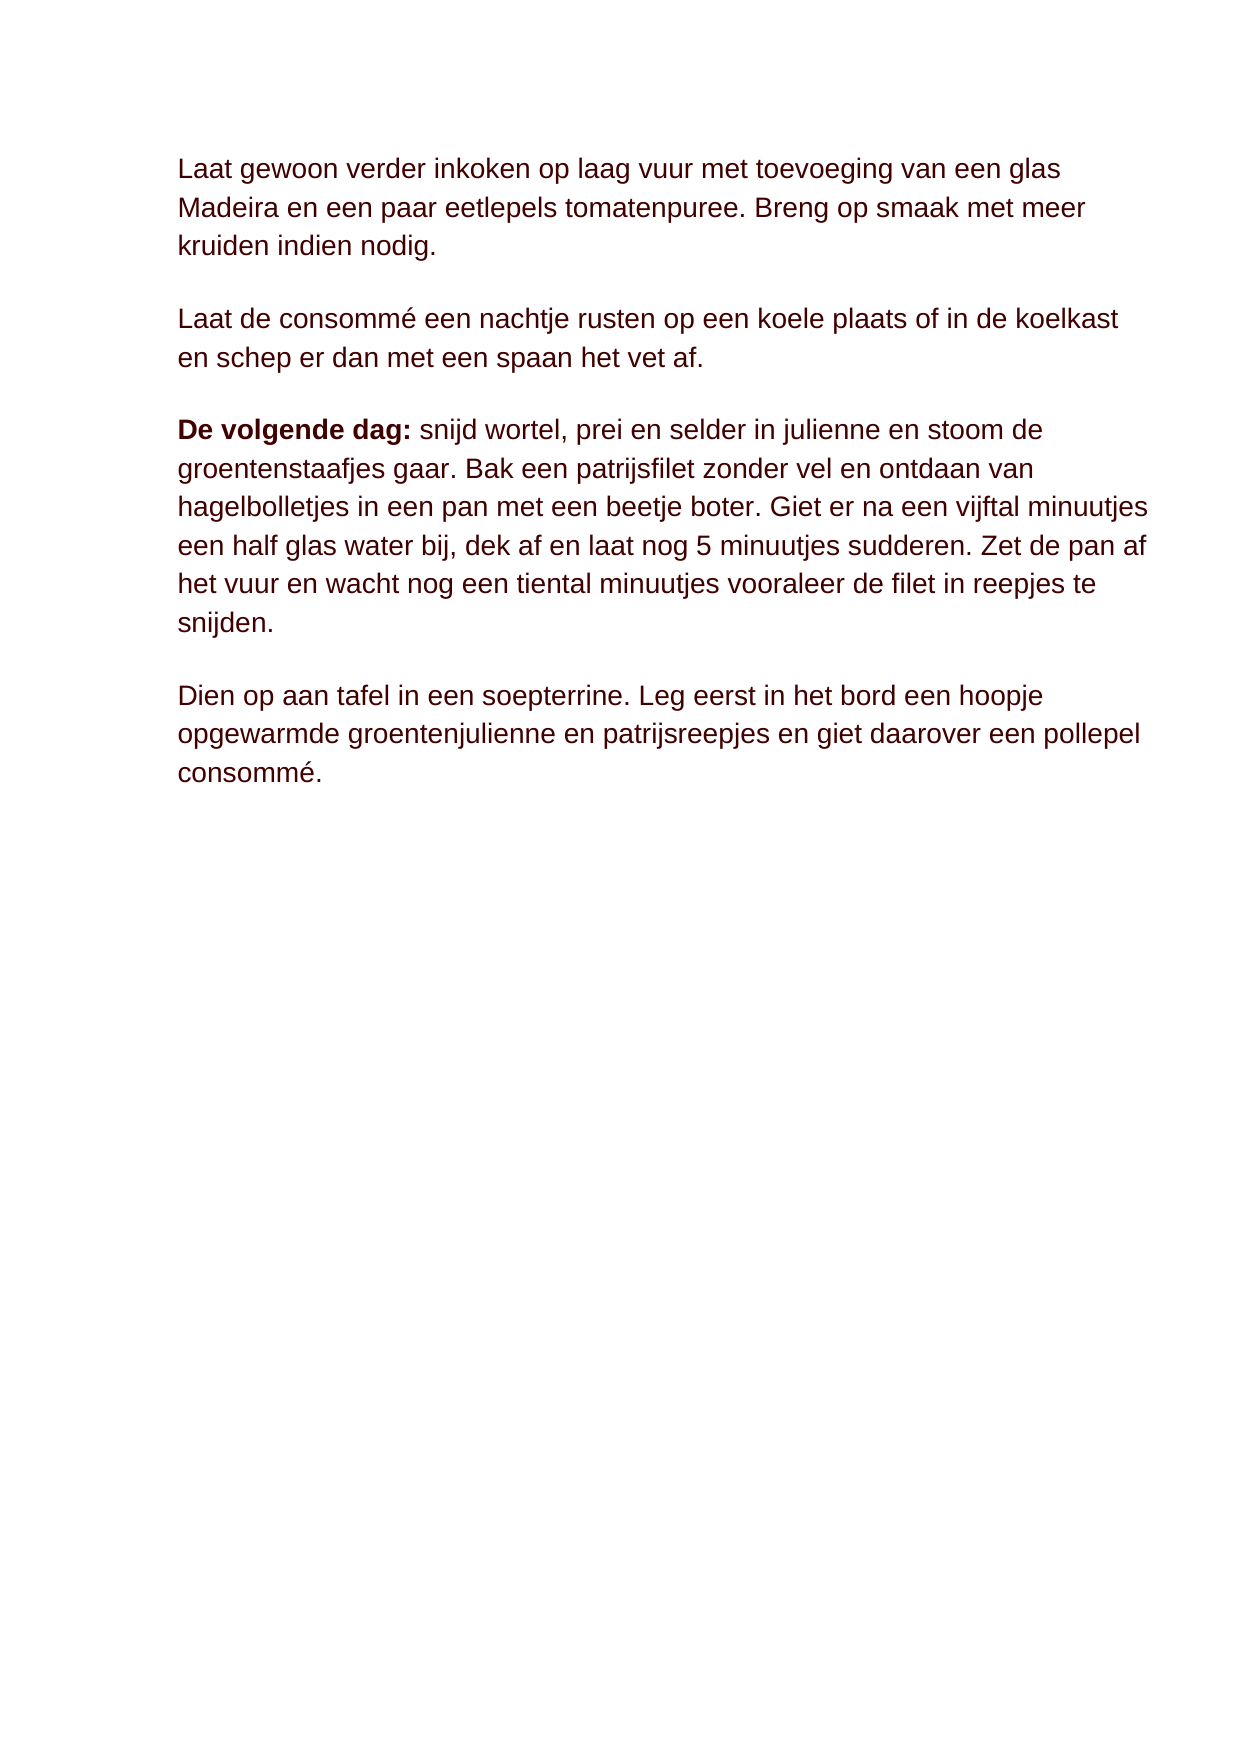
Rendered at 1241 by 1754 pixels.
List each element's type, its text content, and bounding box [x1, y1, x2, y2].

text Laat gewoon verder inkoken op laag vuur met toevoeging van een glas Madeira en een paar eetlepels tomatenpuree. Breng op smaak met meer kruiden indien nodig. [177, 152, 1152, 262]
text Dien op aan tafel in een soepterrine. Leg eerst in het bord een hoopje opgewarmde groentenjulienne en patrijsreepjes en giet daarover een pollepel consommé. [177, 679, 1152, 788]
text Laat de consommé een nachtje rusten op een koele plaats of in de koelkast en schep er dan met een spaan het vet af. [177, 302, 1152, 373]
text De volgende dag: snijd wortel, prei en selder in julienne en stoom de groentenstaafjes gaar. Bak een patrijsfilet zonder vel en ontdaan van hagelbolletjes in een pan met een beetje boter. Giet er na een vijftal minuutjes een half glas water bij, dek af en laat nog 5 minuutjes sudderen. Zet de pan af het vuur en wacht nog een tiental minuutjes vooraleer de filet in reepjes te snijden. [177, 413, 1152, 638]
